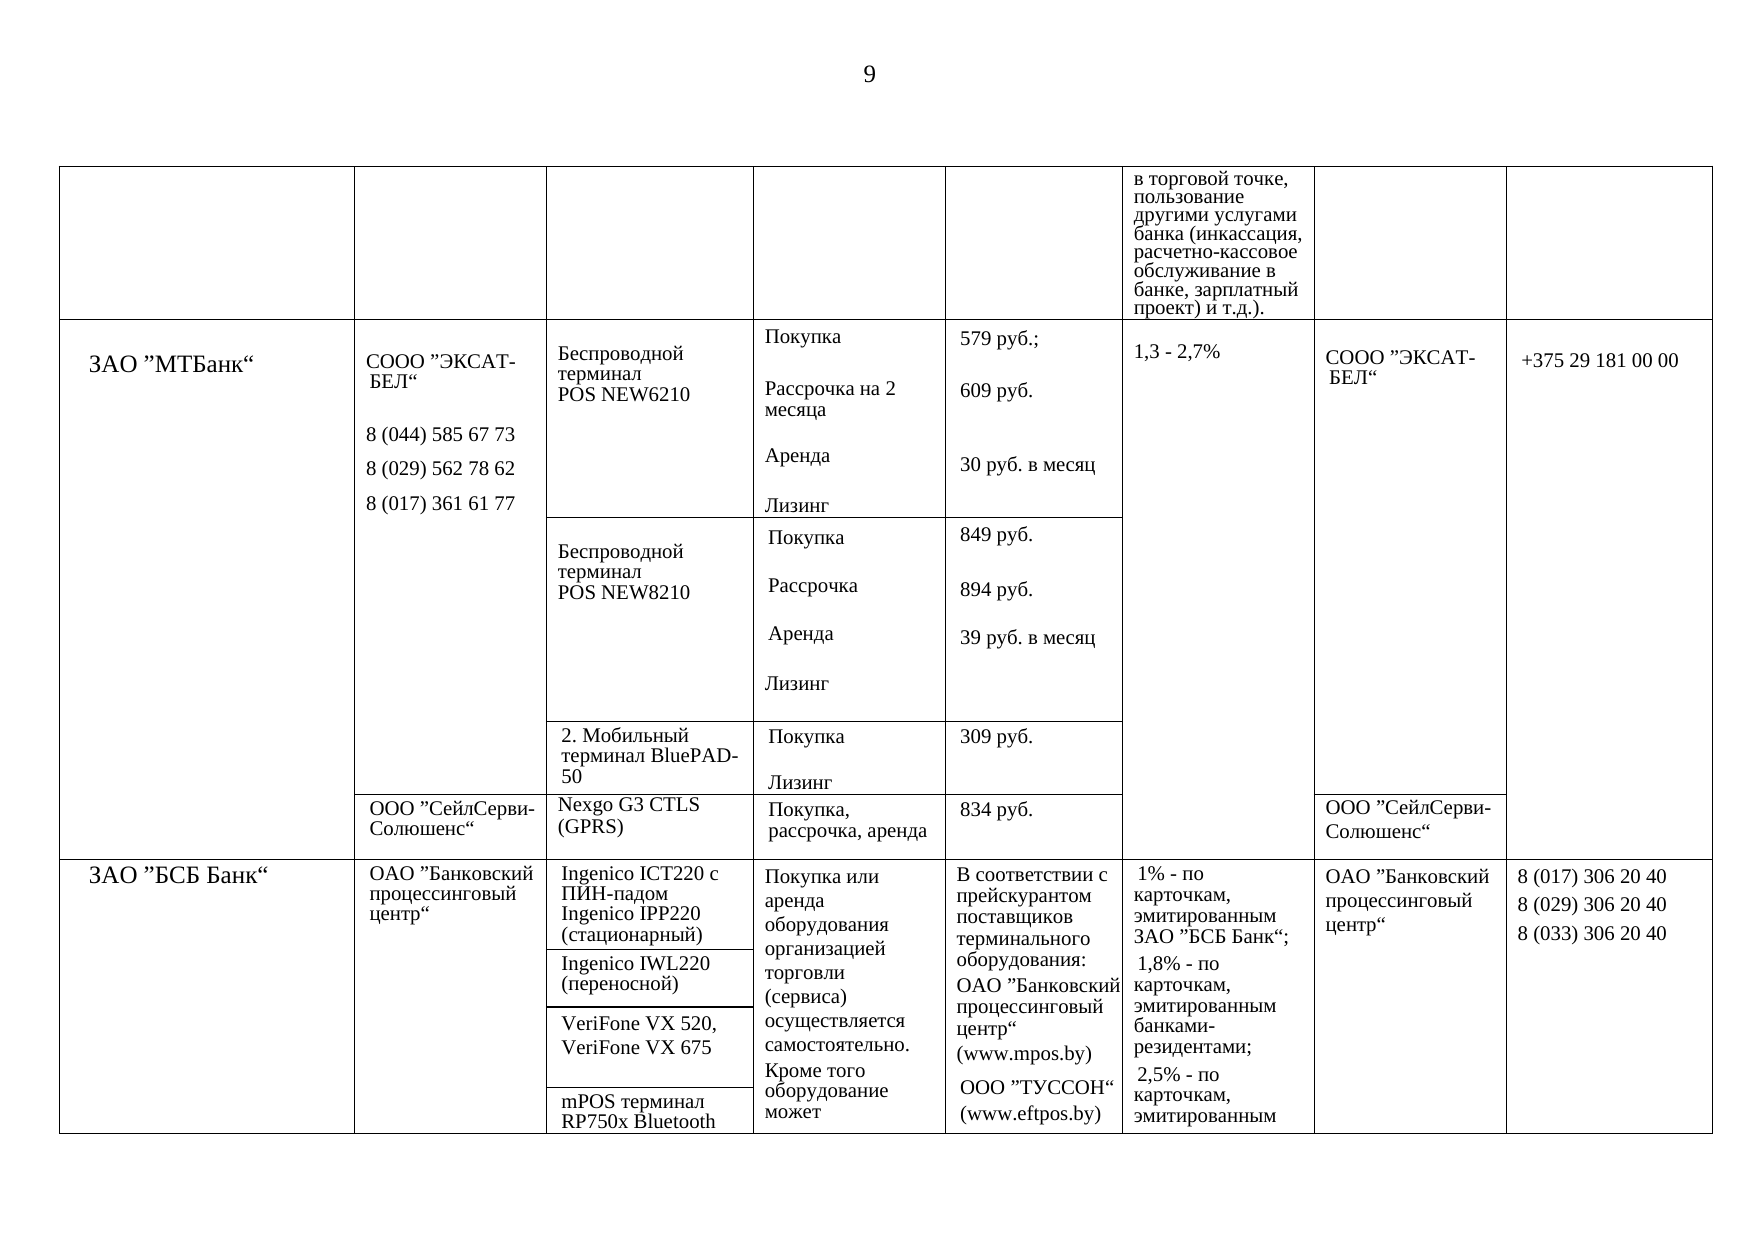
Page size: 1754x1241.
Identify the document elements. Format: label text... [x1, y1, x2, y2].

table_cell Покупка Рассрочка Аренда Лизинг [754, 518, 945, 721]
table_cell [946, 167, 1122, 319]
table_cell ЗАО ”МТБанк“ [60, 320, 354, 859]
table_cell VeriFone VX 520, VeriFone VX 675 [547, 1008, 753, 1087]
table_cell 8 (017) 306 20 40 8 (029) 306 20 40 8 (033) 306 20 40 [1507, 860, 1712, 1133]
table_cell ЗАО ”БСБ Банк“ [60, 860, 354, 1133]
table_cell Покупка Рассрочка на 2 месяца Аренда Лизинг [754, 320, 945, 517]
table_cell Ingenico IWL220 (переносной) [547, 950, 753, 1006]
table_cell ООО ”СейлСерви- Солюшенс“ [1315, 795, 1506, 859]
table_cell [1315, 167, 1506, 319]
table_cell 834 руб. [946, 795, 1122, 859]
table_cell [754, 167, 945, 319]
table_cell Покупка или аренда оборудования организацией торговли (сервиса) осуществляется самостоятельно. Кроме того оборудование может предоставляться банком на условиях аренды в рамках заключенного с ОТС договора эквайринга. [754, 860, 945, 1133]
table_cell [1507, 167, 1712, 319]
table_cell Ingenico ICT220 с ПИН-падом Ingenico IPP220 (стационарный) [547, 860, 753, 949]
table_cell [547, 1088, 753, 1133]
table_cell +375 29 181 00 00 [1507, 320, 1712, 859]
table_cell СООО ”ЭКСАТ-БЕЛ“ [1315, 320, 1506, 794]
table_cell Покупка Лизинг [754, 722, 945, 794]
table_cell 849 руб. 894 руб. 39 руб. в месяц [946, 518, 1122, 721]
table_cell Покупка, рассрочка, аренда [754, 795, 945, 859]
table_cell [547, 167, 753, 319]
table_cell В соответствии с прейскурантом поставщиков терминального оборудования: ОАО ”Банковский процессинговый центр“ (www.mpos.by) ООО ”ТУССОН“ (www.eftpos.by) Аренда - 60 руб. в месяц [946, 860, 1122, 1133]
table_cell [60, 167, 354, 319]
table_cell Nexgo G3 CTLS (GPRS) [547, 795, 753, 859]
table_cell СООО ”ЭКСАТ-БЕЛ“ 8 (044) 585 67 73 8 (029) 562 78 62 8 (017) 361 61 77 [355, 320, 546, 794]
table_cell ООО ”СейлСерви- Солюшенс“ [355, 795, 546, 859]
table_cell 2. Мобильный терминал BluePAD-50 [547, 722, 753, 794]
table_cell ОАО ”Банковский процессинговый центр“ [1315, 860, 1506, 1133]
table_cell 1% - по карточкам, эмитированным ЗАО ”БСБ Банк“; 1,8% - по карточкам, эмитированным банками-резидентами; 2,5% - по карточкам, эмитированным банками-нерезидентами; 2,7% - по операциям в mPOS-терминале [1123, 860, 1314, 1133]
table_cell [1123, 167, 1314, 319]
table_cell ОАО ”Банковский процессинговый центр“ [355, 860, 546, 1133]
table_cell Беспроводной терминал POS NEW8210 [547, 518, 753, 721]
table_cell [355, 167, 546, 319]
table_cell 309 руб. [946, 722, 1122, 794]
table_cell Беспроводной терминал POS NEW6210 [547, 320, 753, 517]
table_cell 579 руб.; 609 руб. 30 руб. в месяц [946, 320, 1122, 517]
table_cell 1,3 - 2,7% [1123, 320, 1314, 859]
